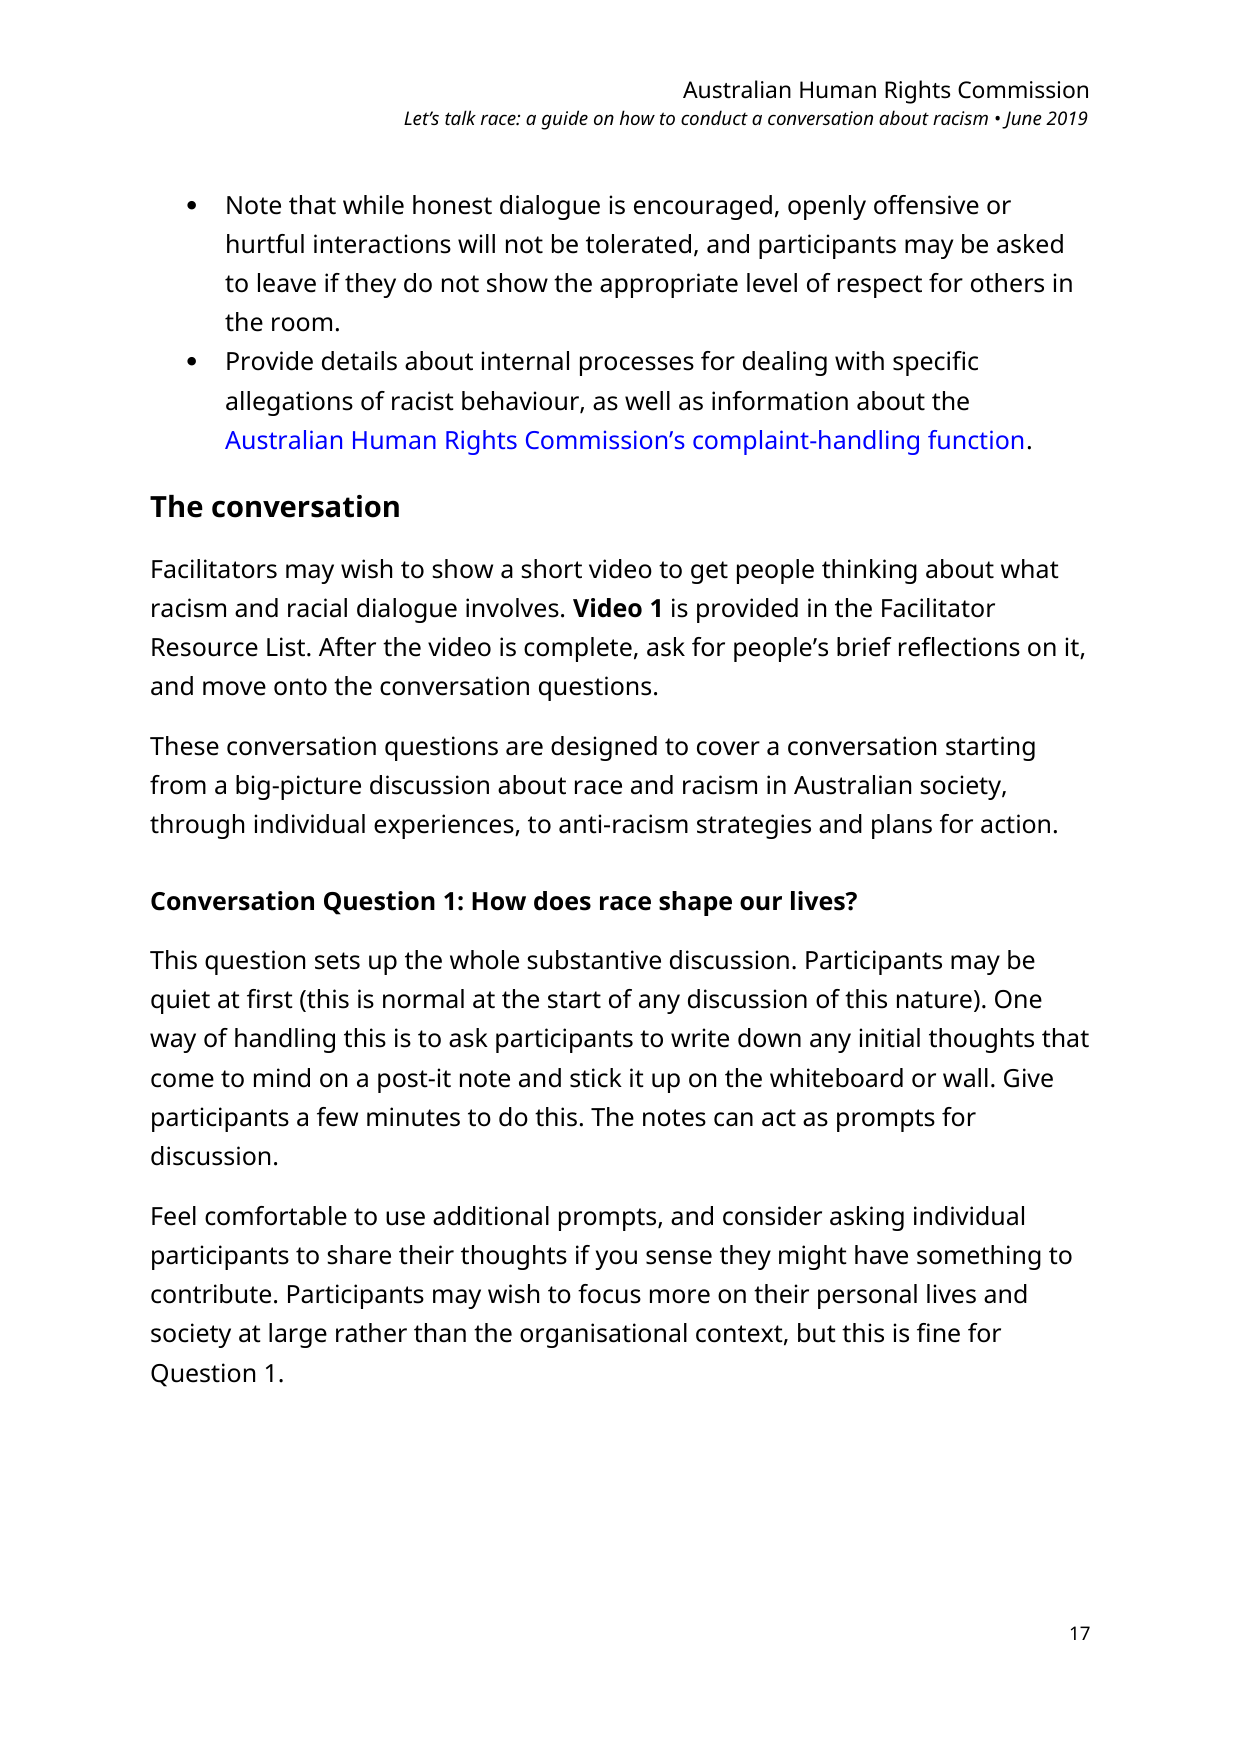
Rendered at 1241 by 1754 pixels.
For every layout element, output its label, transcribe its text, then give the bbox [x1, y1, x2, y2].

subtitle Conversation Question 1: How does race shape our lives? [150, 884, 1090, 918]
text This question sets up the whole substantive discussion. Participants may be quiet at first (this is normal at the start of any discussion of this nature). One way of handling this is to ask participants to write down any initial thoughts that come to mind on a post-it note and stick it up on the whiteboard or wall. Give participants a few minutes to do this. The notes can act as prompts for discussion. [150, 943, 1090, 1173]
text Feel comfortable to use additional prompts, and consider asking individual participants to share their thoughts if you sense they might have something to contribute. Participants may wish to focus more on their personal lives and society at large rather than the organisational context, but this is fine for Question 1. [150, 1199, 1090, 1389]
list Provide details about internal processes for dealing with specific allegations of racist behaviour, as well as information about the Australian Human Rights Commission’s complaint-handling function. [187, 344, 1090, 456]
list Note that while honest dialogue is encouraged, openly offensive or hurtful interactions will not be tolerated, and participants may be asked to leave if they do not show the appropriate level of respect for others in the room. [187, 187, 1090, 339]
text Facilitators may wish to show a short video to get people thinking about what racism and racial dialogue involves. Video 1 is provided in the Facilitator Resource List. After the video is complete, ask for people’s brief reflections on it, and move onto the conversation questions. [150, 551, 1090, 703]
subtitle The conversation [150, 487, 1090, 526]
text These conversation questions are designed to cover a conversation starting from a big-picture discussion about race and racism in Australian society, through individual experiences, to anti-racism strategies and plans for action. [150, 729, 1090, 841]
